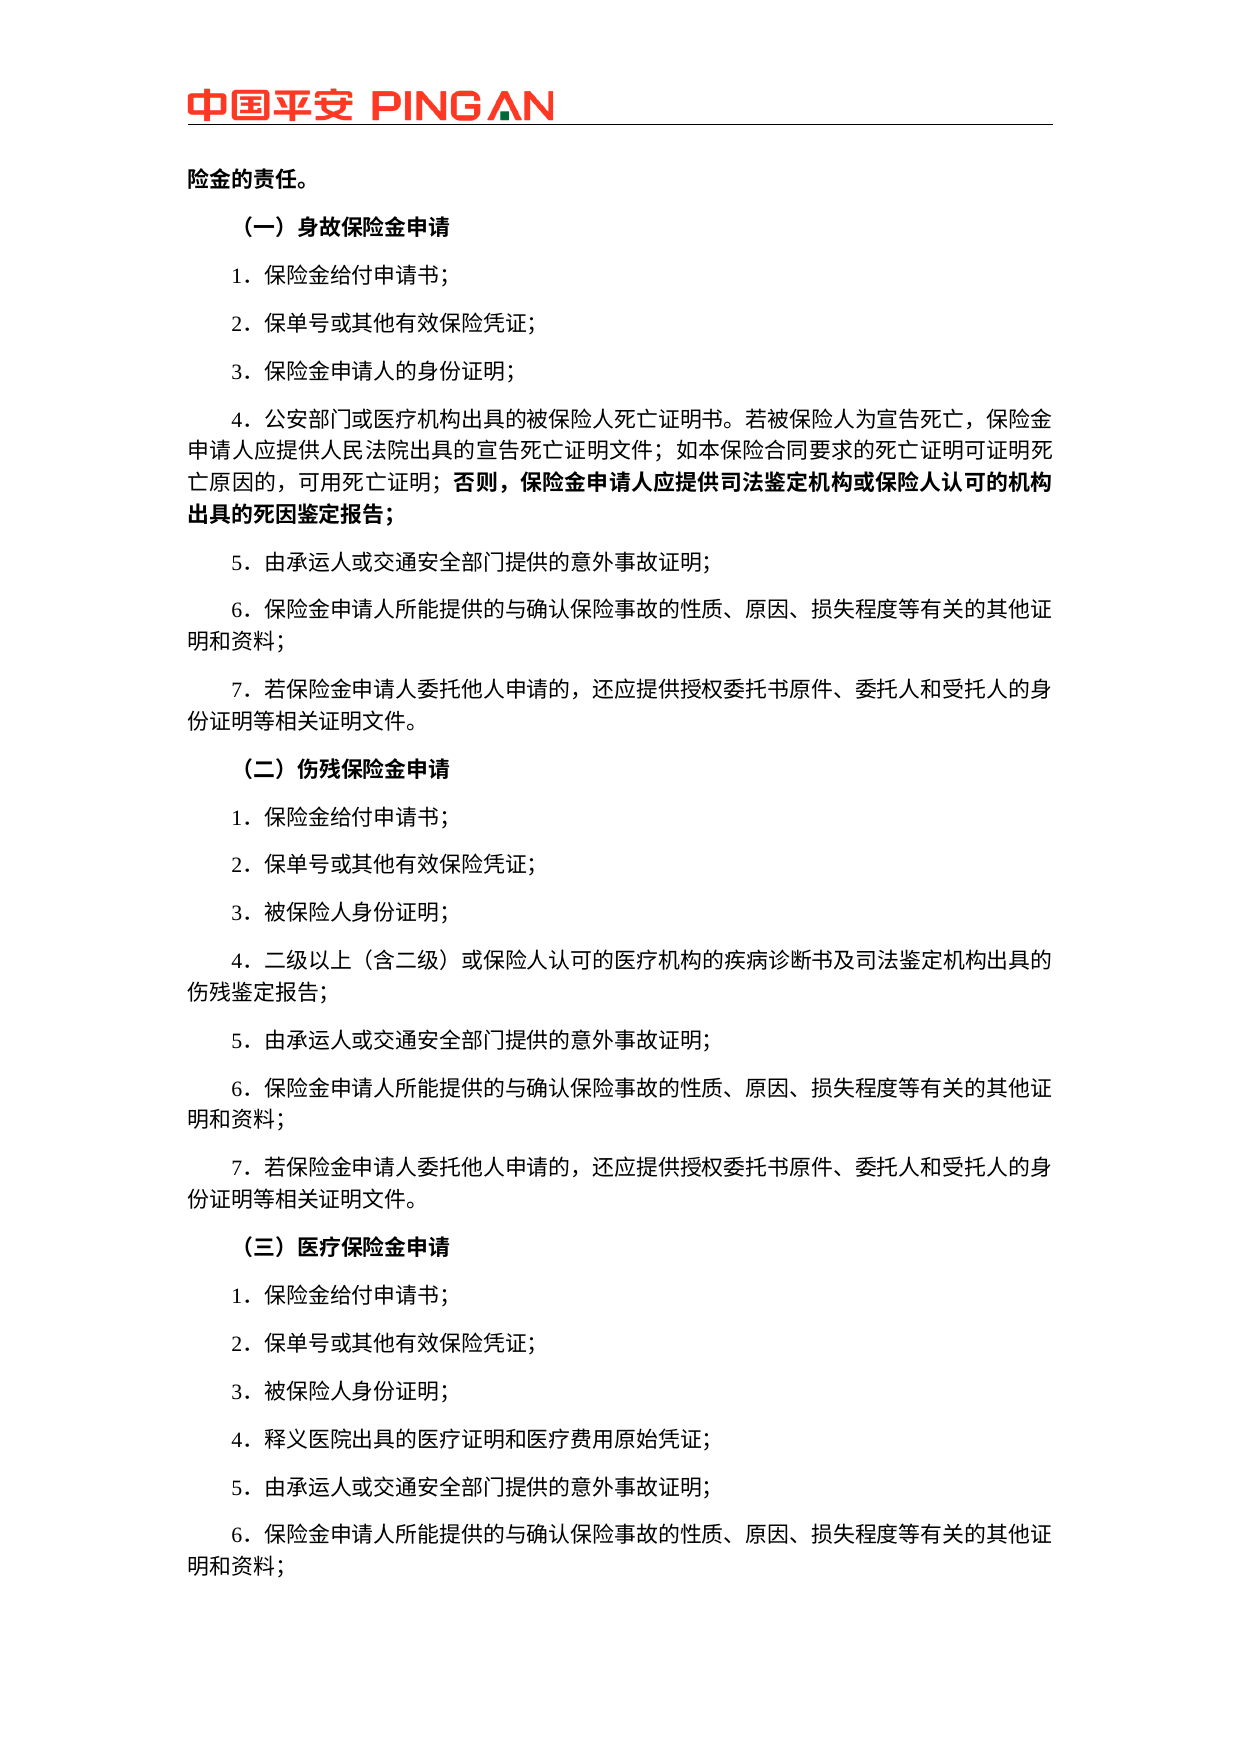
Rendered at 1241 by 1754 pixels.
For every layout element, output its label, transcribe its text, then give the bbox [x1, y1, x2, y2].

text 4．公安部门或医疗机构出具的被保险人死亡证明书。若被保险人为宣告死亡，保险金申请人应提供人民法院出具的宣告死亡证明文件；如本保险合同要求的死亡证明可证明死亡原因的，可用死亡证明；否则，保险金申请人应提供司法鉴定机构或保险人认可的机构出具的死因鉴定报告； [187, 402, 1053, 528]
text 2．保单号或其他有效保险凭证； [187, 1326, 1053, 1357]
text 5．由承运人或交通安全部门提供的意外事故证明； [187, 1023, 1053, 1054]
text 1．保险金给付申请书； [187, 1278, 1053, 1309]
text 5．由承运人或交通安全部门提供的意外事故证明； [187, 544, 1053, 576]
text 3．被保险人身份证明； [187, 895, 1053, 927]
text 6．保险金申请人所能提供的与确认保险事故的性质、原因、损失程度等有关的其他证明和资料； [187, 1517, 1053, 1581]
text 3．被保险人身份证明； [187, 1374, 1053, 1405]
text （三）医疗保险金申请 [187, 1230, 1053, 1262]
text 6．保险金申请人所能提供的与确认保险事故的性质、原因、损失程度等有关的其他证明和资料； [187, 1071, 1053, 1134]
picture [187, 88, 554, 122]
text 4．释义医院出具的医疗证明和医疗费用原始凭证； [187, 1422, 1053, 1453]
text 1．保险金给付申请书； [187, 799, 1053, 831]
text （二）伤残保险金申请 [187, 752, 1053, 783]
text 5．由承运人或交通安全部门提供的意外事故证明； [187, 1469, 1053, 1501]
text 7．若保险金申请人委托他人申请的，还应提供授权委托书原件、委托人和受托人的身份证明等相关证明文件。 [187, 672, 1053, 735]
text 4．二级以上（含二级）或保险人认可的医疗机构的疾病诊断书及司法鉴定机构出具的伤残鉴定报告； [187, 943, 1053, 1007]
text （一）身故保险金申请 [187, 210, 1053, 242]
text 6．保险金申请人所能提供的与确认保险事故的性质、原因、损失程度等有关的其他证明和资料； [187, 592, 1053, 656]
text 1．保险金给付申请书； [187, 258, 1053, 289]
text 3．保险金申请人的身份证明； [187, 354, 1053, 385]
text 2．保单号或其他有效保险凭证； [187, 847, 1053, 879]
text 2．保单号或其他有效保险凭证； [187, 306, 1053, 337]
text 7．若保险金申请人委托他人申请的，还应提供授权委托书原件、委托人和受托人的身份证明等相关证明文件。 [187, 1150, 1053, 1214]
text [187, 162, 1053, 194]
